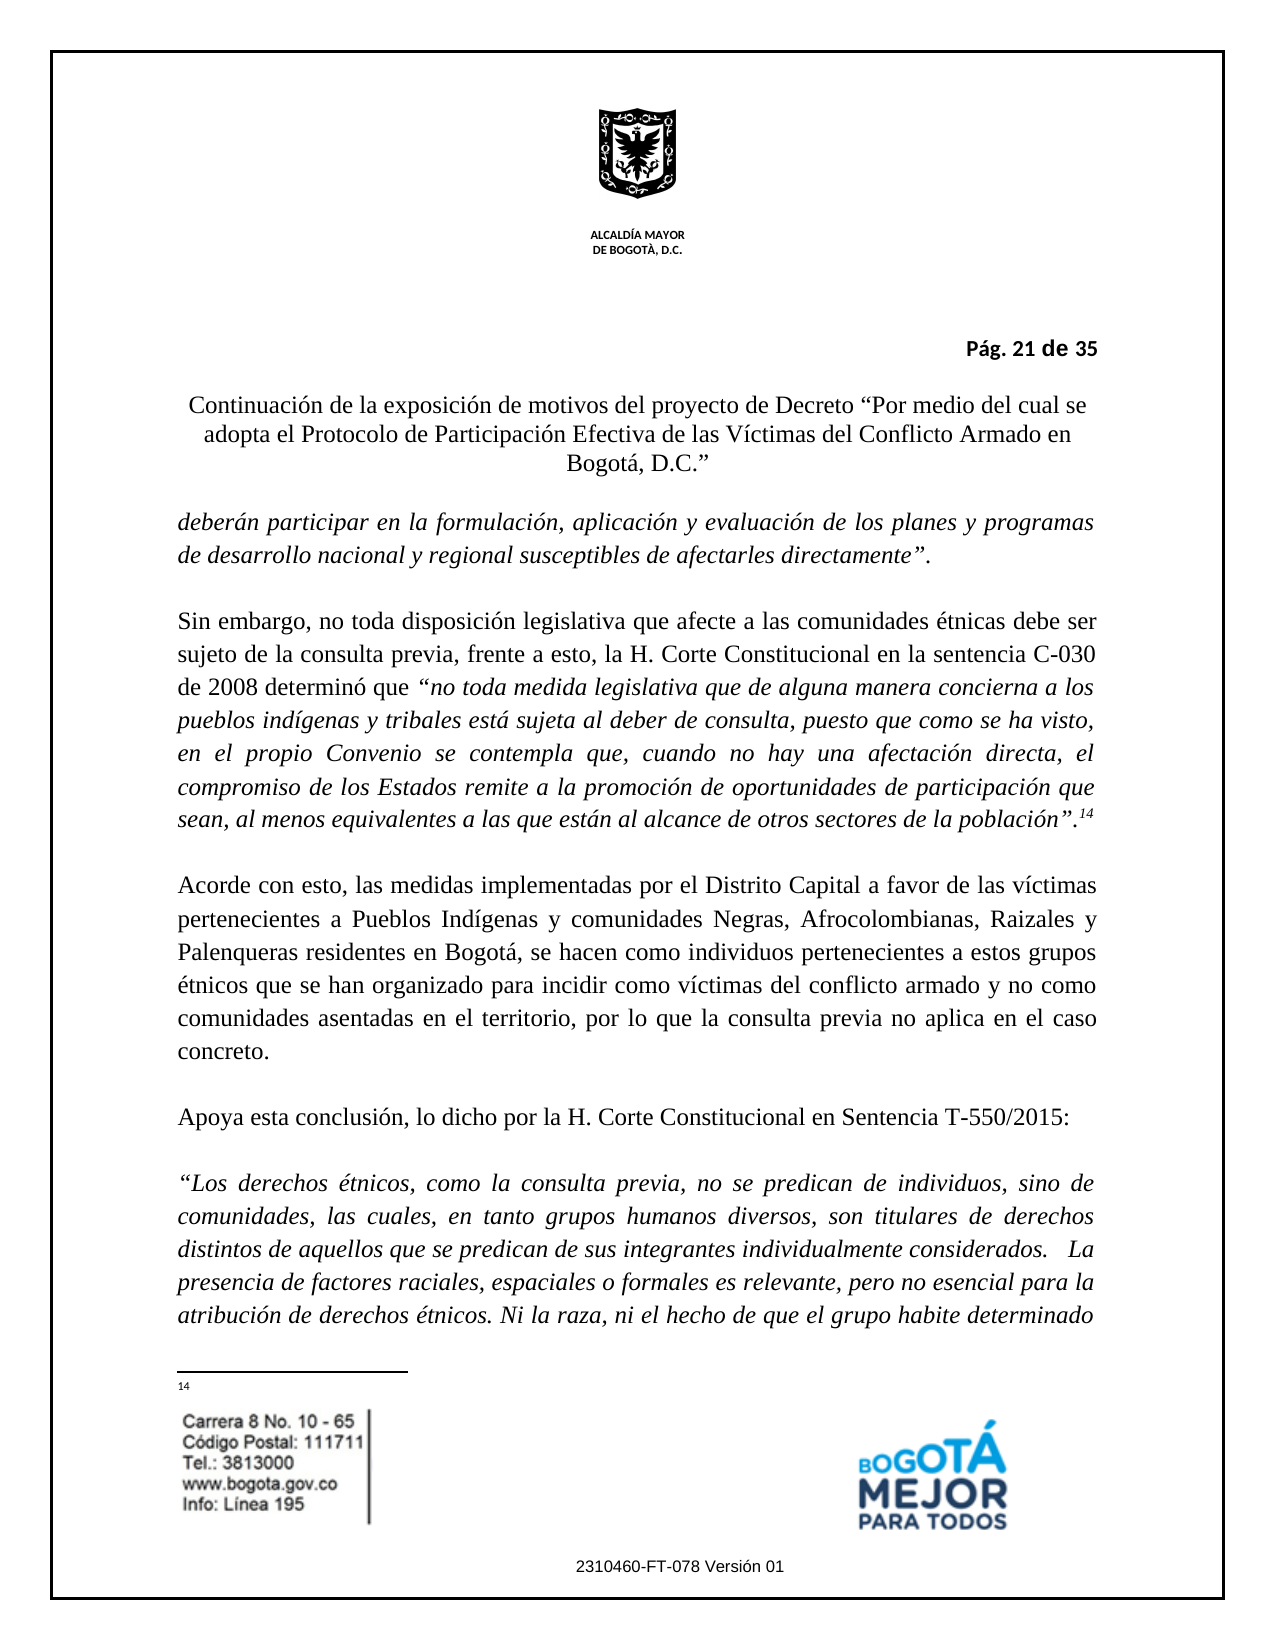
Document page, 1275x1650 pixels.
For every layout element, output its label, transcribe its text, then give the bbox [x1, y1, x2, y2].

text “Los derechos étnicos, como la consulta previa, no se predican de individuos, sino de comunidades, las cuales, en tanto grupos humanos diversos, son titulares de derechos distintos de aquellos que se predican de sus integrantes individualmente considerados. La presencia de factores raciales, espaciales o formales es relevante, pero no esencial para la atribución de derechos étnicos. Ni la raza, ni el hecho de que el grupo habite determinado territorio ni su reconocimiento formal por parte del Estado son criterios determinantes o excluyentes de la identidad étnica”. [177, 1168, 1098, 1329]
picture [599, 108, 676, 199]
text Sin embargo, no toda disposición legislativa que afecte a las comunidades étnicas debe ser sujeto de la consulta previa, frente a esto, la H. Corte Constitucional en la sentencia C-030 de 2008 determinó que “no toda medida legislativa que de alguna manera concierna a los pueblos indígenas y tribales está sujeta al deber de consulta, puesto que como se ha visto, en el propio Convenio se contempla que, cuando no hay una afectación directa, el compromiso de los Estados remite a la promoción de oportunidades de participación que sean, al menos equivalentes a las que están al alcance de otros sectores de la población”. [177, 606, 1098, 833]
text Acorde con esto, las medidas implementadas por el Distrito Capital a favor de las víctimas pertenecientes a Pueblos Indígenas y comunidades Negras, Afrocolombianas, Raizales y Palenqueras residentes en Bogotá, se hacen como individuos pertenecientes a estos grupos étnicos que se han organizado para incidir como víctimas del conflicto armado y no como comunidades asentadas en el territorio, por lo que la consulta previa no aplica en el caso concreto. [177, 871, 1098, 1064]
text El convenio 169 de la OIT, incorporado a la legislación nacional mediante la Ley 21 de 1991, estable en el numeral 1 del artículo 7, que “1. Los pueblos interesados deberán tener el derecho de decidir sus propias prioridades en lo que atañe al proceso de desarrollo, en la medida en que éste afecte a sus vidas, creencias, instituciones y bienestar espiritual y a las tierras que ocupan o utilizan de alguna manera, y de controlar, en la medida de lo posible, su propio desarrollo económico, social y cultural. Además, dichos pueblos deberán participar en la formulación, aplicación y evaluación de los planes y programas de desarrollo nacional y regional susceptibles de afectarles directamente”. [177, 507, 1098, 569]
picture [177, 1403, 378, 1538]
picture [852, 1419, 1025, 1538]
text Apoya esta conclusión, lo dicho por la H. Corte Constitucional en Sentencia T-550/2015: [177, 1102, 1098, 1131]
